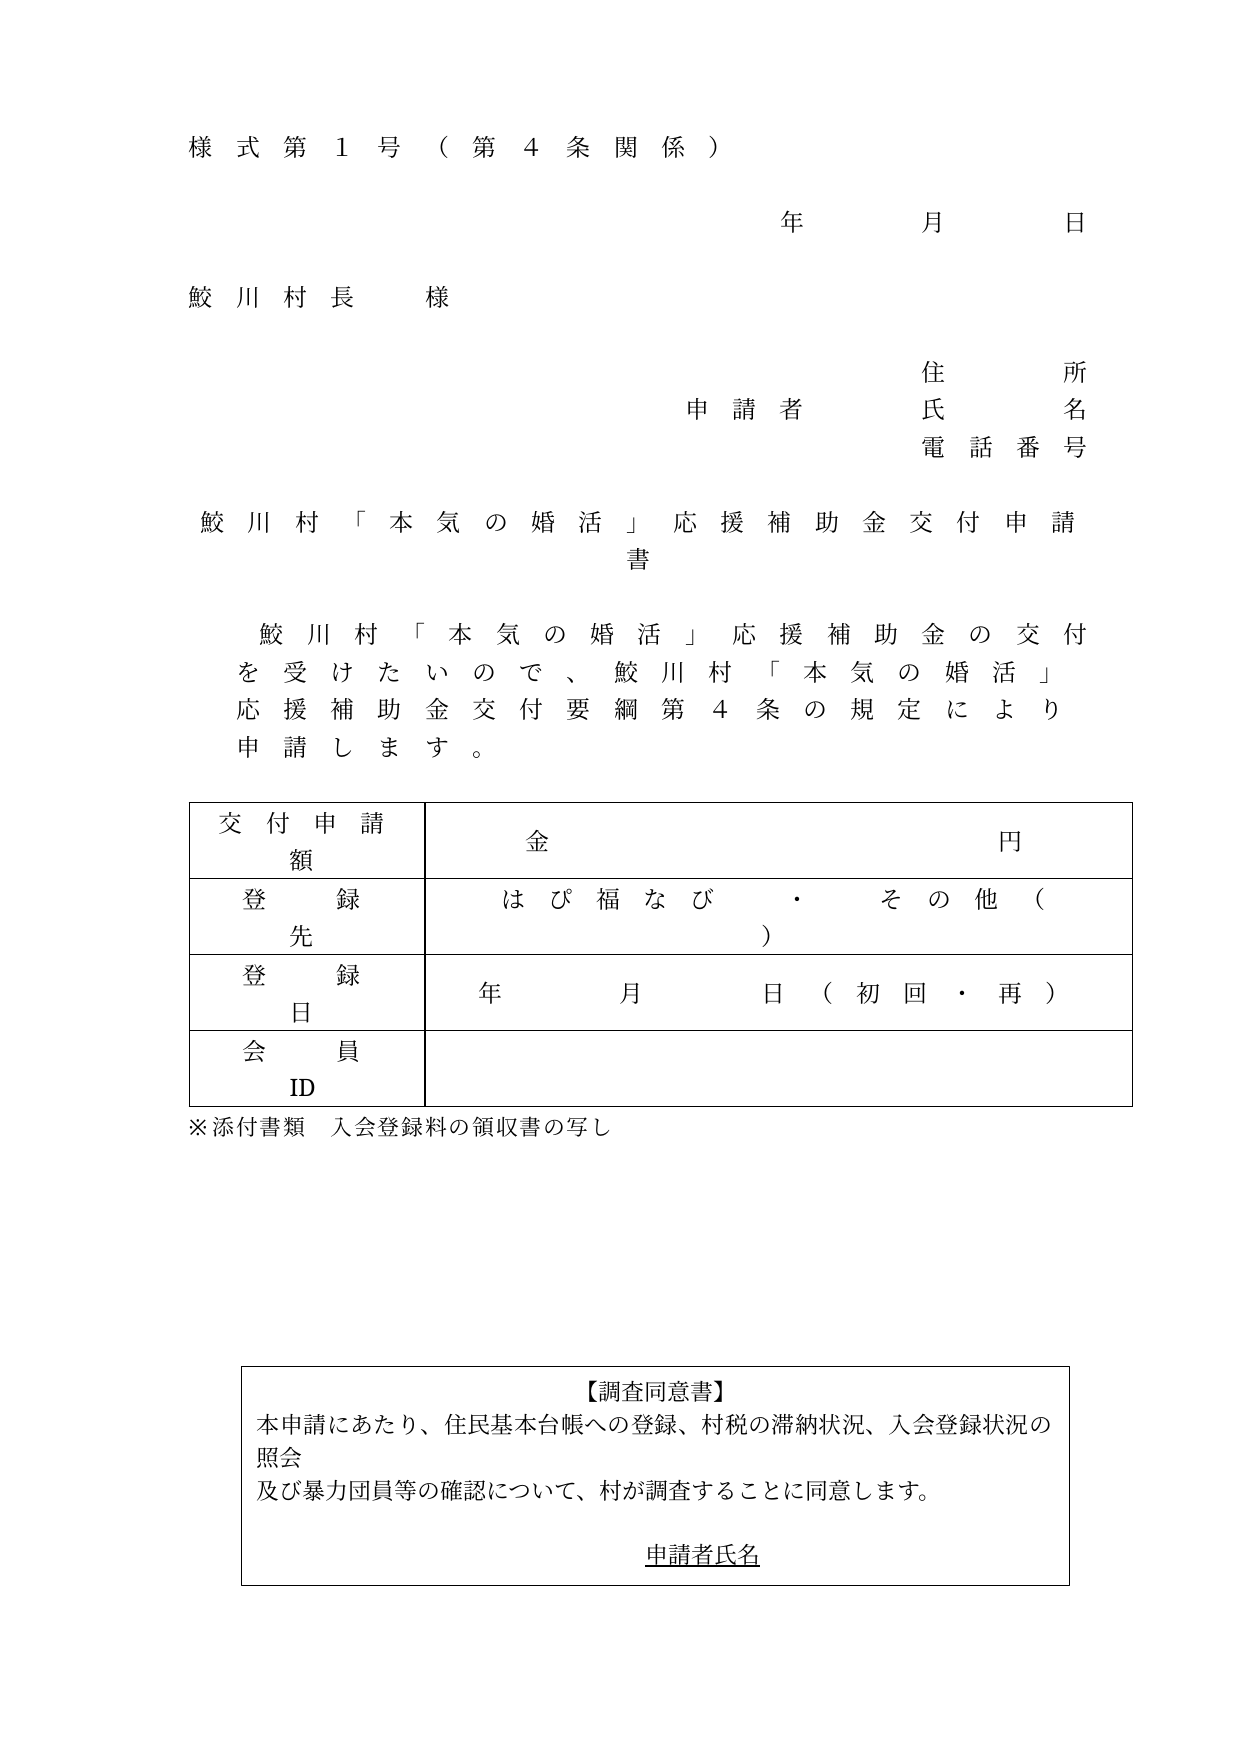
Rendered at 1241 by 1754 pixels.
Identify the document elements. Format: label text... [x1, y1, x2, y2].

text 鮫川村長 様 [188, 277, 1111, 314]
table_cell 登 録 日 [190, 955, 424, 1030]
table_cell 年 月 日（初回・再） [426, 955, 1132, 1030]
text ※添付書類 入会登録料の領収書の写し [188, 1107, 1111, 1145]
table_cell 会 員 ID [190, 1031, 424, 1106]
text 電話番号 [188, 427, 1111, 464]
text 鮫川村「本気の婚活」応援補助金交付申請書 [188, 502, 1111, 577]
text 申請者 氏 名 [188, 389, 1111, 427]
text 住 所 [188, 352, 1111, 389]
table_cell [426, 1031, 1132, 1106]
text 様式第１号（第４条関係） [188, 127, 1111, 164]
table_header 金 円 [426, 803, 1132, 878]
table_cell 登 録 先 [190, 879, 424, 954]
text 鮫川村「本気の婚活」応援補助金の交付を受けたいので、鮫川村「本気の婚活」応援補助金交付要綱第４条の規定により申請します。 [233, 614, 1111, 764]
text 年 月 日 [188, 202, 1111, 239]
table_cell はぴ福なび ・ その他（ ） [426, 879, 1132, 954]
table_header 交付申請額 [190, 803, 424, 878]
